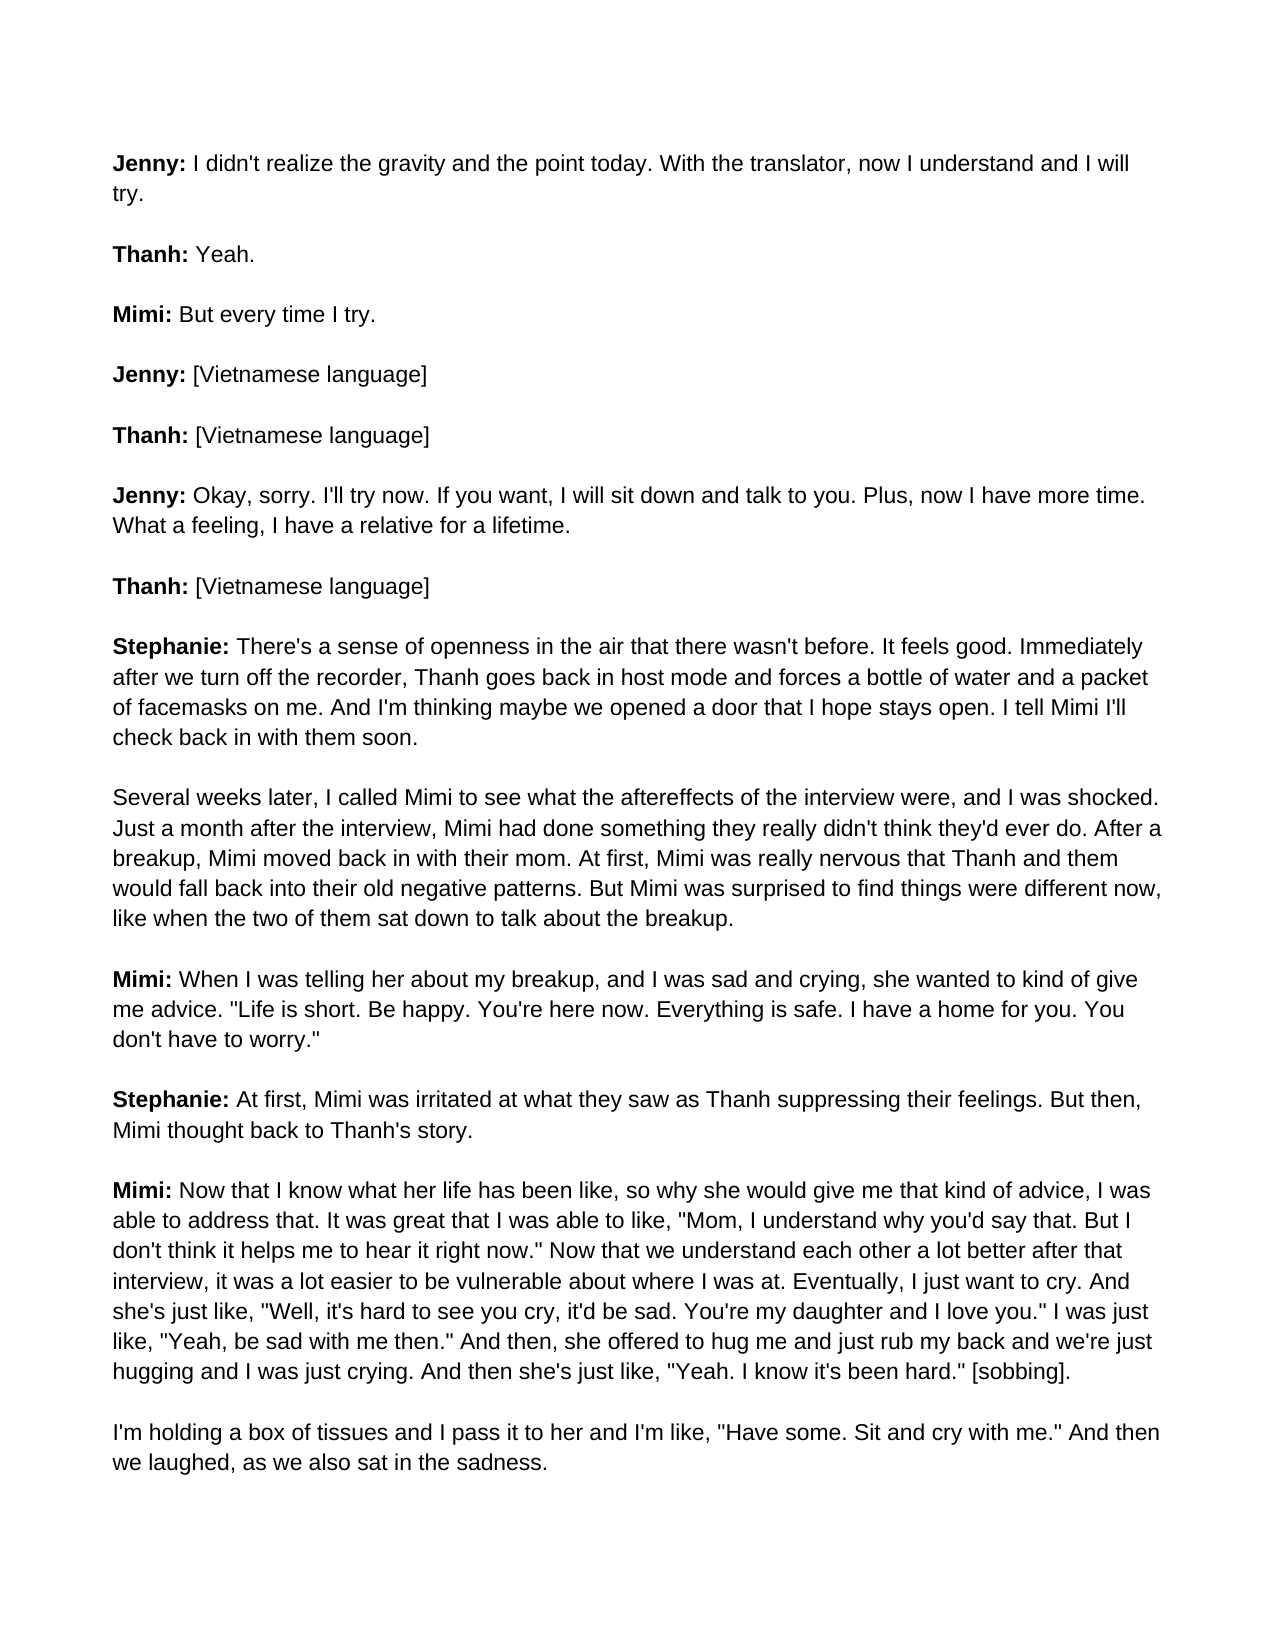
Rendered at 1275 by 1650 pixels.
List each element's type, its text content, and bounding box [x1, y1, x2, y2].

text Mimi: Now that I know what her life has been like, so why she would give me that kind of advice, I was able to address that. It was great that I was able to like, "Mom, I understand why you'd say that. But I don't think it helps me to hear it right now." Now that we understand each other a lot better after that interview, it was a lot easier to be vulnerable about where I was at. Eventually, I just want to cry. And she's just like, "Well, it's hard to see you cry, it'd be sad. You're my daughter and I love you." I was just like, "Yeah, be sad with me then." And then, she offered to hug me and just rub my back and we're just hugging and I was just crying. And then she's just like, "Yeah. I know it's been hard." [sobbing]. [112, 1177, 1162, 1385]
text Several weeks later, I called Mimi to see what the aftereffects of the interview were, and I was shocked. Just a month after the interview, Mimi had done something they really didn't think they'd ever do. After a breakup, Mimi moved back in with their mom. At first, Mimi was really nervous that Thanh and them would fall back into their old negative patterns. But Mimi was surprised to find things were different now, like when the two of them sat down to talk about the breakup. [112, 784, 1162, 932]
text Thanh: Yeah. [112, 241, 1162, 267]
text Mimi: But every time I try. [112, 301, 1162, 327]
text Mimi: When I was telling her about my breakup, and I was sad and crying, she wanted to kind of give me advice. "Life is short. Be happy. You're here now. Everything is safe. I have a home for you. You don't have to worry." [112, 966, 1162, 1052]
text Thanh: [Vietnamese language] [112, 573, 1162, 599]
text Jenny: I didn't realize the gravity and the point today. With the translator, now I understand and I will try. [112, 150, 1162, 207]
text Thanh: [Vietnamese language] [112, 422, 1162, 448]
text Stephanie: At first, Mimi was irritated at what they saw as Thanh suppressing their feelings. But then, Mimi thought back to Thanh's story. [112, 1086, 1162, 1143]
text Stephanie: There's a sense of openness in the air that there wasn't before. It feels good. Immediately after we turn off the recorder, Thanh goes back in host mode and forces a bottle of water and a packet of facemasks on me. And I'm thinking maybe we opened a door that I hope stays open. I tell Mimi I'll check back in with them soon. [112, 633, 1162, 750]
text I'm holding a box of tissues and I pass it to her and I'm like, "Have some. Sit and cry with me." And then we laughed, as we also sat in the sadness. [112, 1419, 1162, 1475]
text Jenny: [Vietnamese language] [112, 361, 1162, 388]
text Jenny: Okay, sorry. I'll try now. If you want, I will sit down and talk to you. Plus, now I have more time. What a feeling, I have a relative for a lifetime. [112, 482, 1162, 539]
